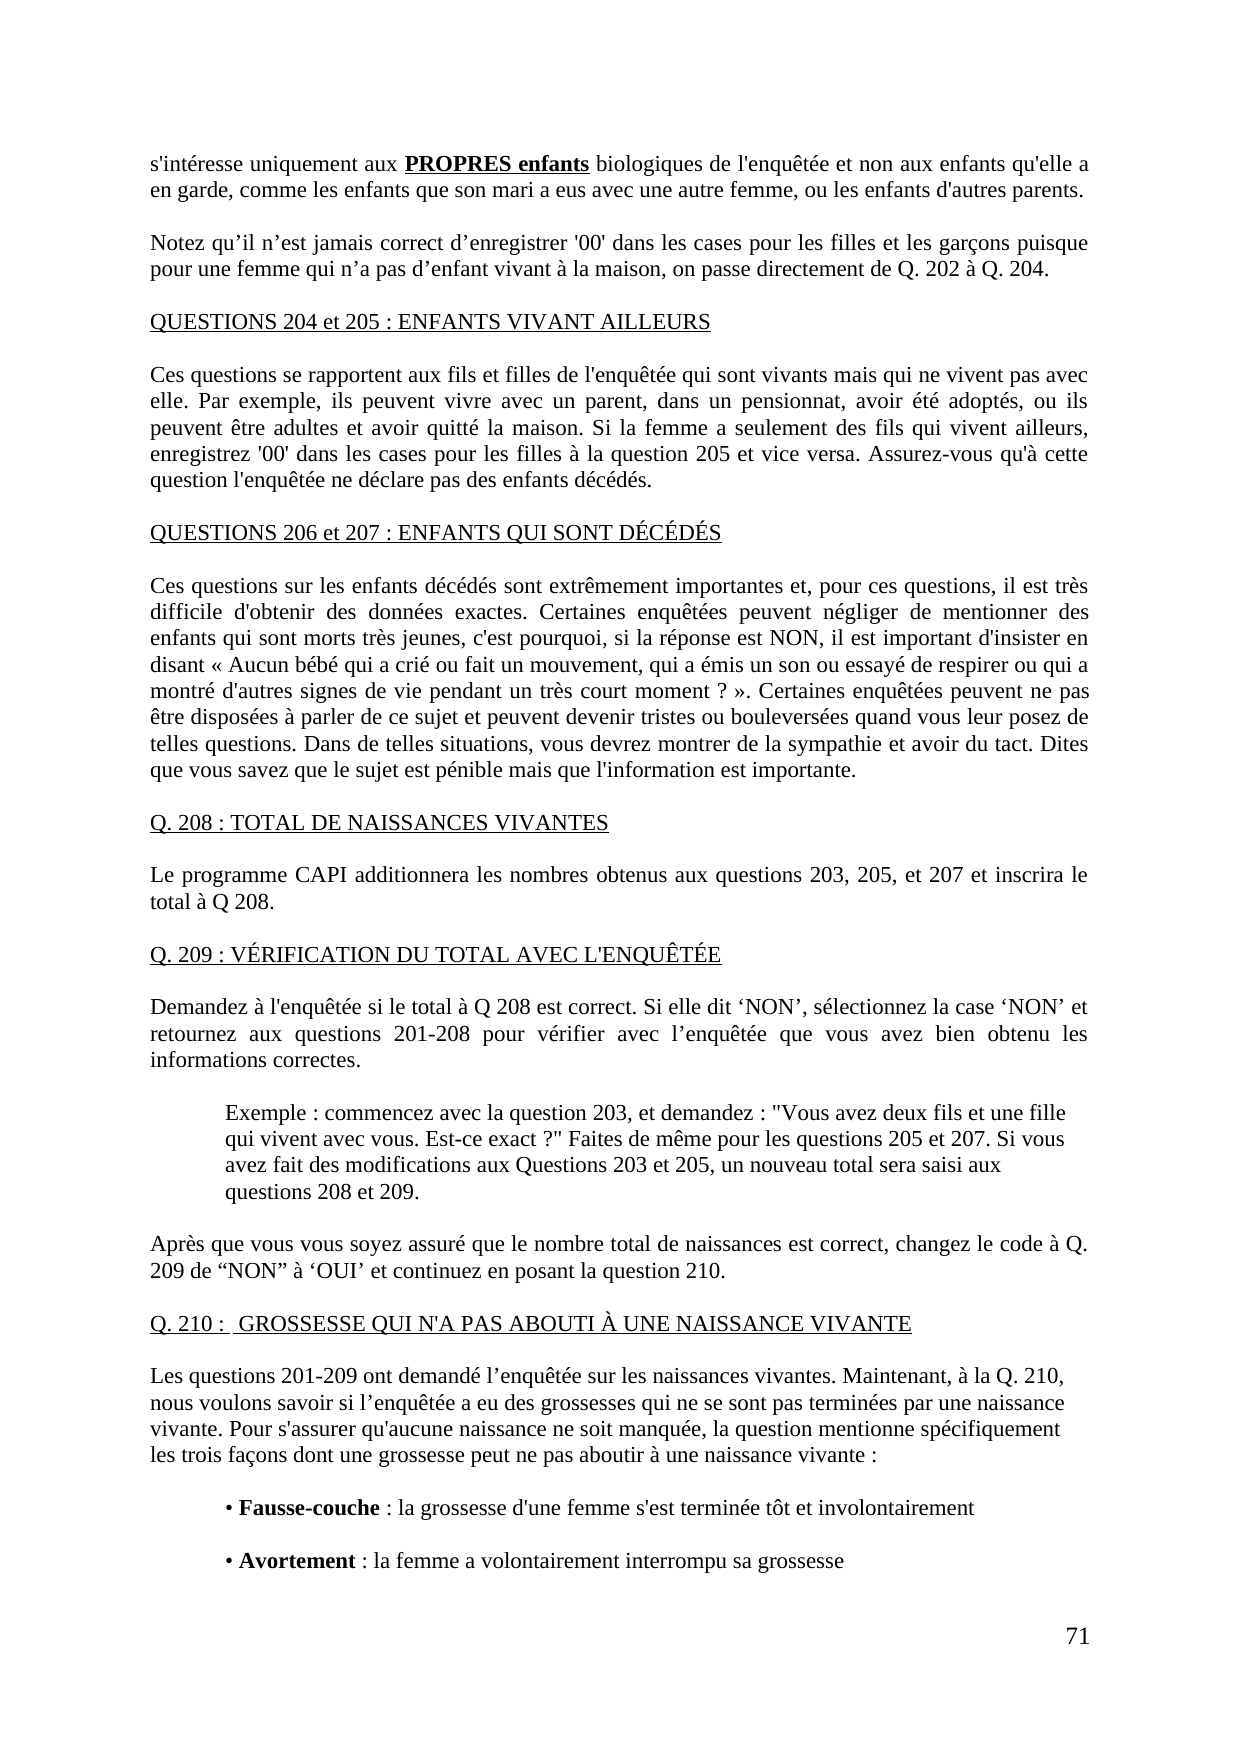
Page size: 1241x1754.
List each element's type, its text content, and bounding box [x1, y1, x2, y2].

text Ces questions sur les enfants décédés sont extrêmement importantes et, pour ces questions, il est très difficile d'obtenir des données exactes. Certaines enquêtées peuvent négliger de mentionner des enfants qui sont morts très jeunes, c'est pourquoi, si la réponse est NON, il est important d'insister en disant « Aucun bébé qui a crié ou fait un mouvement, qui a émis un son ou essayé de respirer ou qui a montré d'autres signes de vie pendant un très court moment ? ». Certaines enquêtées peuvent ne pas être disposées à parler de ce sujet et peuvent devenir tristes ou bouleversées quand vous leur posez de telles questions. Dans de telles situations, vous devrez montrer de la sympathie et avoir du tact. Dites que vous savez que le sujet est pénible mais que l'information est importante. [150, 572, 1090, 782]
text Le programme CAPI additionnera les nombres obtenus aux questions 203, 205, et 207 et inscrira le total à Q 208. [150, 862, 1090, 914]
text • Avortement : la femme a volontairement interrompu sa grossesse [150, 1547, 1090, 1573]
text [150, 150, 1090, 203]
text Ces questions se rapportent aux fils et filles de l'enquêtée qui sont vivants mais qui ne vivent pas avec elle. Par exemple, ils peuvent vivre avec un parent, dans un pensionnat, avoir été adoptés, ou ils peuvent être adultes et avoir quitté la maison. Si la femme a seulement des fils qui vivent ailleurs, enregistrez '00' dans les cases pour les filles à la question 205 et vice versa. Assurez-vous qu'à cette question l'enquêtée ne déclare pas des enfants décédés. [150, 361, 1090, 493]
text QUESTIONS 204 et 205 : ENFANTS VIVANT AILLEURS [150, 308, 1090, 334]
text • Fausse-couche : la grossesse d'une femme s'est terminée tôt et involontairement [150, 1494, 1090, 1520]
text Après que vous vous soyez assuré que le nombre total de naissances est correct, changez le code à Q. 209 de “NON” à ‘OUI’ et continuez en posant la question 210. [150, 1231, 1090, 1283]
text Les questions 201-209 ont demandé l’enquêtée sur les naissances vivantes. Maintenant, à la Q. 210, nous voulons savoir si l’enquêtée a eu des grossesses qui ne se sont pas terminées par une naissance vivante. Pour s'assurer qu'aucune naissance ne soit manquée, la question mentionne spécifiquement les trois façons dont une grossesse peut ne pas aboutir à une naissance vivante : [150, 1362, 1090, 1468]
text Exemple : commencez avec la question 203, et demandez : "Vous avez deux fils et une fille qui vivent avec vous. Est-ce exact ?" Faites de même pour les questions 205 et 207. Si vous avez fait des modifications aux Questions 203 et 205, un nouveau total sera saisi aux questions 208 et 209. [225, 1099, 1090, 1204]
text Q. 209 : VÉRIFICATION DU TOTAL AVEC L'ENQUÊTÉE [150, 941, 1090, 967]
text Q. 208 : TOTAL DE NAISSANCES VIVANTES [150, 809, 1090, 835]
text Demandez à l'enquêtée si le total à Q 208 est correct. Si elle dit ‘NON’, sélectionnez la case ‘NON’ et retournez aux questions 201-208 pour vérifier avec l’enquêtée que vous avez bien obtenu les informations correctes. [150, 993, 1090, 1072]
text Notez qu’il n’est jamais correct d’enregistrer '00' dans les cases pour les filles et les garçons puisque pour une femme qui n’a pas d’enfant vivant à la maison, on passe directement de Q. 202 à Q. 204. [150, 229, 1090, 282]
text QUESTIONS 206 et 207 : ENFANTS QUI SONT DÉCÉDÉS [150, 519, 1090, 545]
text Q. 210 : GROSSESSE QUI N'A PAS ABOUTI À UNE NAISSANCE VIVANTE [150, 1309, 1090, 1336]
